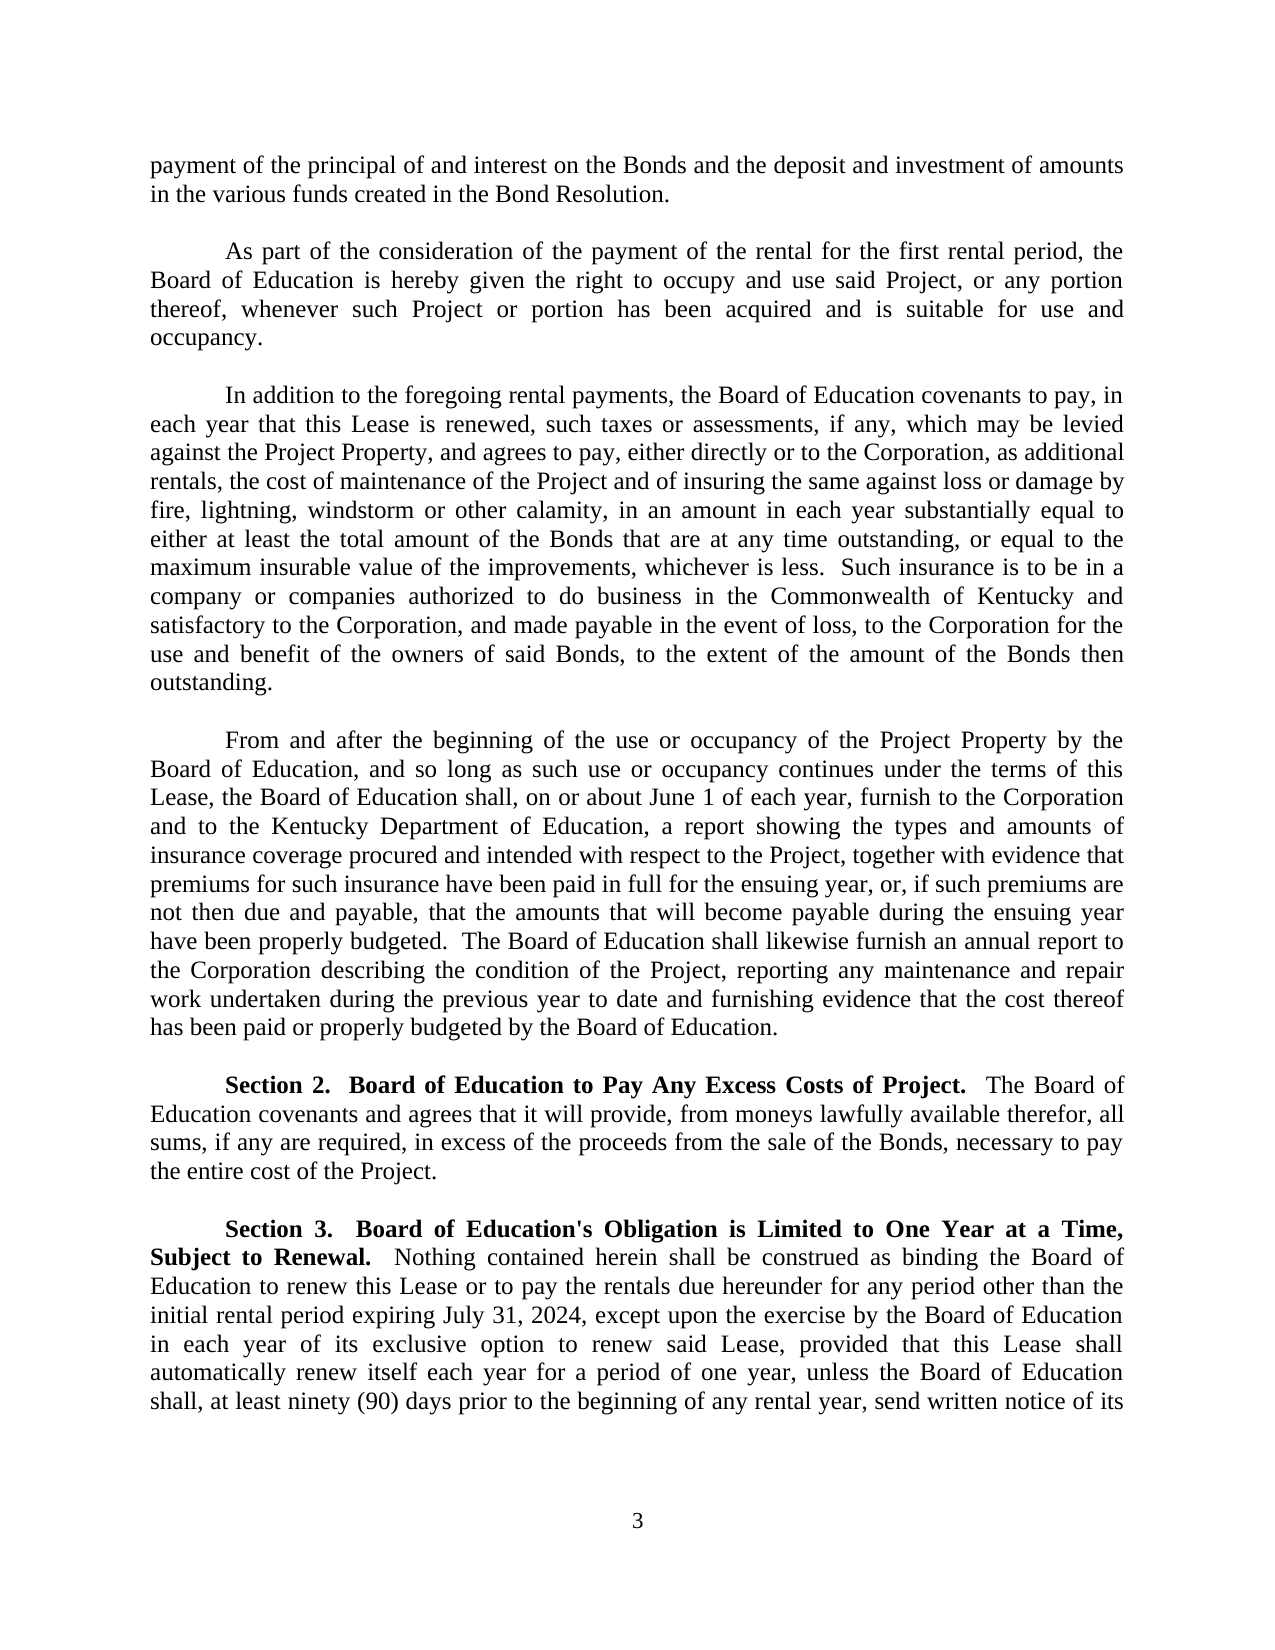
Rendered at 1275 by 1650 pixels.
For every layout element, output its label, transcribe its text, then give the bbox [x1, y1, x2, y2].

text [150, 150, 1125, 207]
text In addition to the foregoing rental payments, the Board of Education covenants to pay, in each year that this Lease is renewed, such taxes or assessments, if any, which may be levied against the Project Property, and agrees to pay, either directly or to the Corporation, as additional rentals, the cost of maintenance of the Project and of insuring the same against loss or damage by fire, lightning, windstorm or other calamity, in an amount in each year substantially equal to either at least the total amount of the Bonds that are at any time outstanding, or equal to the maximum insurable value of the improvements, whichever is less. Such insurance is to be in a company or companies authorized to do business in the Commonwealth of Kentucky and satisfactory to the Corporation, and made payable in the event of loss, to the Corporation for the use and benefit of the owners of said Bonds, to the extent of the amount of the Bonds then outstanding. [150, 380, 1125, 696]
text As part of the consideration of the payment of the rental for the first rental period, the Board of Education is hereby given the right to occupy and use said Project, or any portion thereof, whenever such Project or portion has been acquired and is suitable for use and occupancy. [150, 236, 1125, 351]
text From and after the beginning of the use or occupancy of the Project Property by the Board of Education, and so long as such use or occupancy continues under the terms of this Lease, the Board of Education shall, on or about June 1 of each year, furnish to the Corporation and to the Kentucky Department of Education, a report showing the types and amounts of insurance coverage procured and intended with respect to the Project, together with evidence that premiums for such insurance have been paid in full for the ensuing year, or, if such premiums are not then due and payable, that the amounts that will become payable during the ensuing year have been properly budgeted. The Board of Education shall likewise furnish an annual report to the Corporation describing the condition of the Project, reporting any maintenance and repair work undertaken during the previous year to date and furnishing evidence that the cost thereof has been paid or properly budgeted by the Board of Education. [150, 725, 1125, 1041]
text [150, 1214, 1125, 1415]
text Section 2. Board of Education to Pay Any Excess Costs of Project. The Board of Education covenants and agrees that it will provide, from moneys lawfully available therefor, all sums, if any are required, in excess of the proceeds from the sale of the Bonds, necessary to pay the entire cost of the Project. [150, 1070, 1125, 1185]
